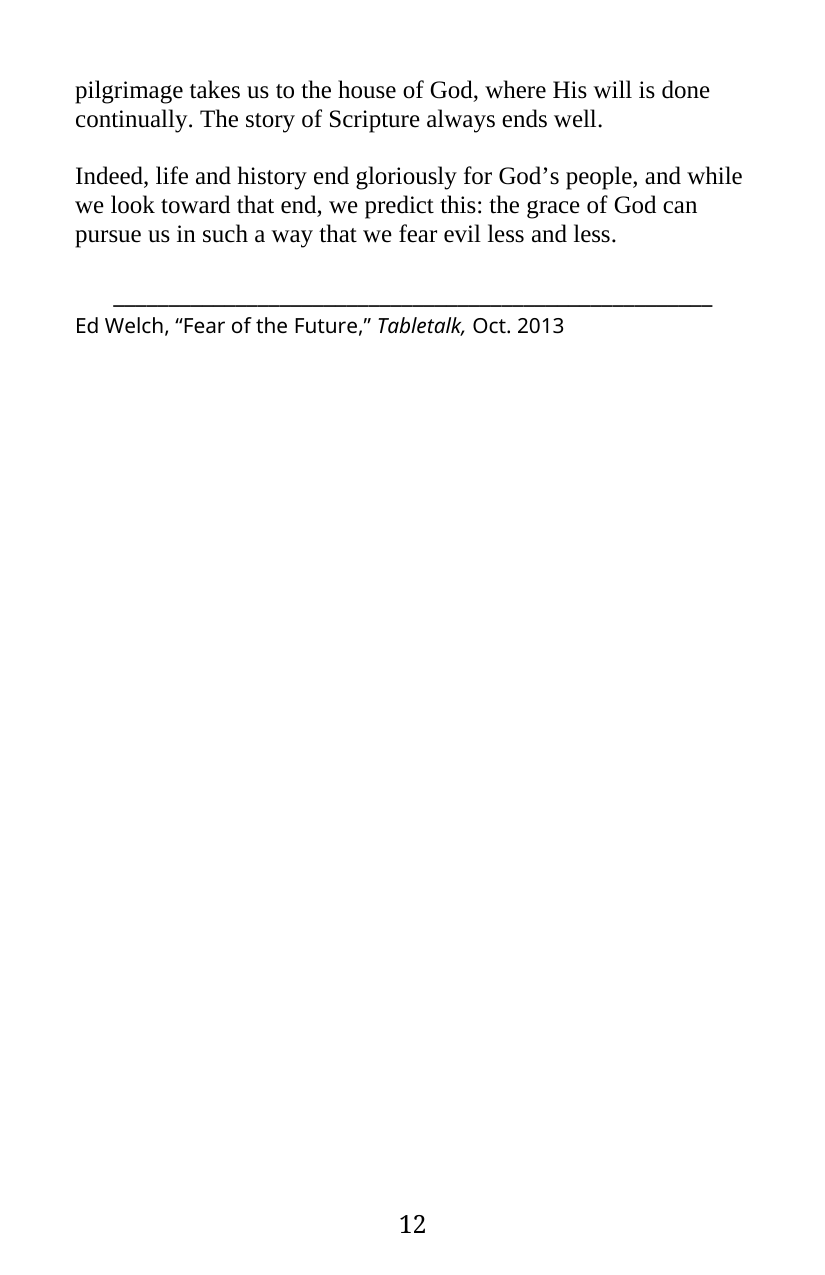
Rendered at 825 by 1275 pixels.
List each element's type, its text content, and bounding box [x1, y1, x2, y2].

text Indeed, life and history end gloriously for God’s people, and while we look toward that end, we predict this: the grace of God can pursue us in such a way that we fear evil less and less. [75, 162, 750, 248]
text Ed Welch, “Fear of the Future,” Tabletalk, Oct. 2013 [75, 311, 750, 339]
text ______________________________________________________ [75, 277, 750, 311]
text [75, 75, 750, 132]
